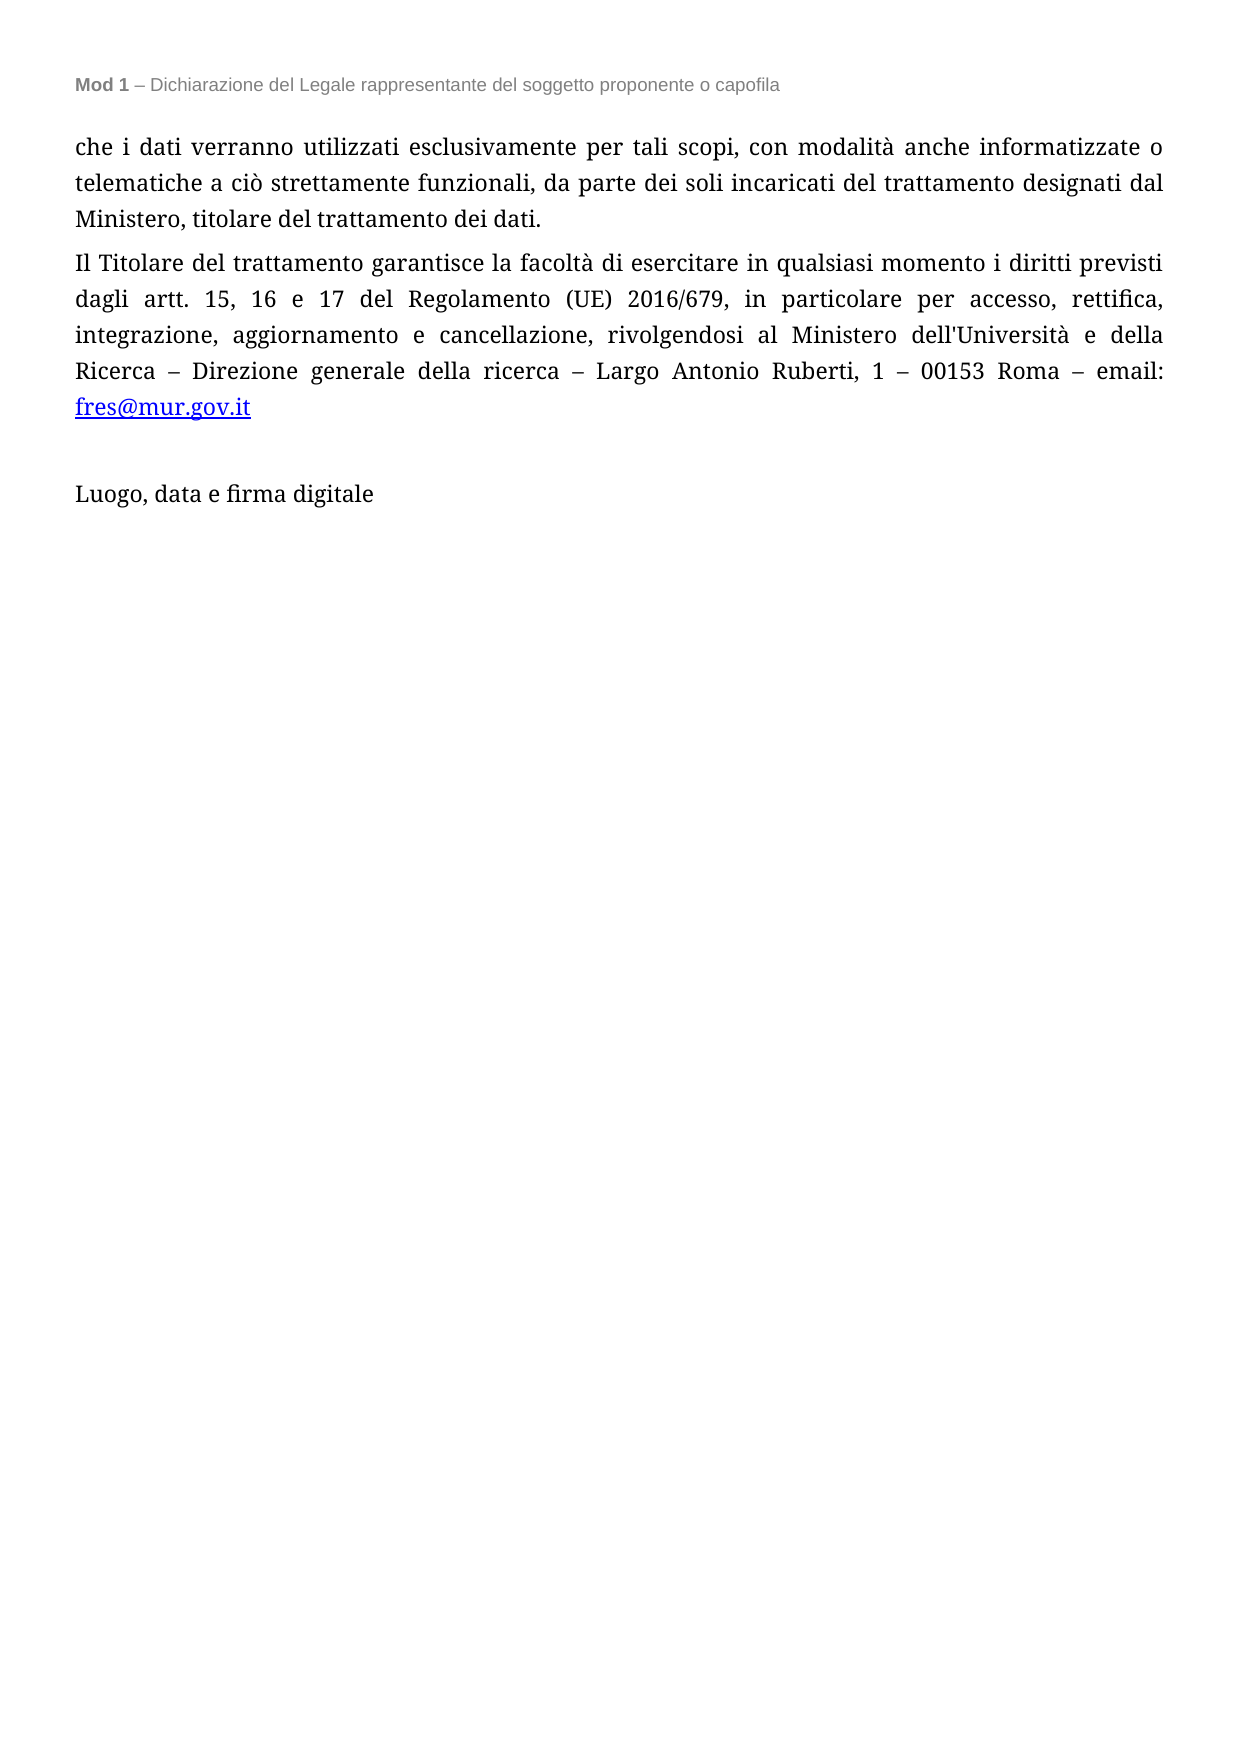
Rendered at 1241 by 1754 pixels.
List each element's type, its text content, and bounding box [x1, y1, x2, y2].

text Luogo, data e firma digitale [75, 478, 1165, 509]
text Il Titolare del trattamento garantisce la facoltà di esercitare in qualsiasi momento i diritti previsti dagli artt. 15, 16 e 17 del Regolamento (UE) 2016/679, in particolare per accesso, rettifica, integrazione, aggiornamento e cancellazione, rivolgendosi al Ministero dell'Università e della Ricerca – Direzione generale della ricerca – Largo Antonio Ruberti, 1 – 00153 Roma – email: fres@mur.gov.it [75, 247, 1165, 422]
text che i dati verranno utilizzati esclusivamente per tali scopi, con modalità anche informatizzate o telematiche a ciò strettamente funzionali, da parte dei soli incaricati del trattamento designati dal Ministero, titolare del trattamento dei dati. [75, 131, 1165, 234]
